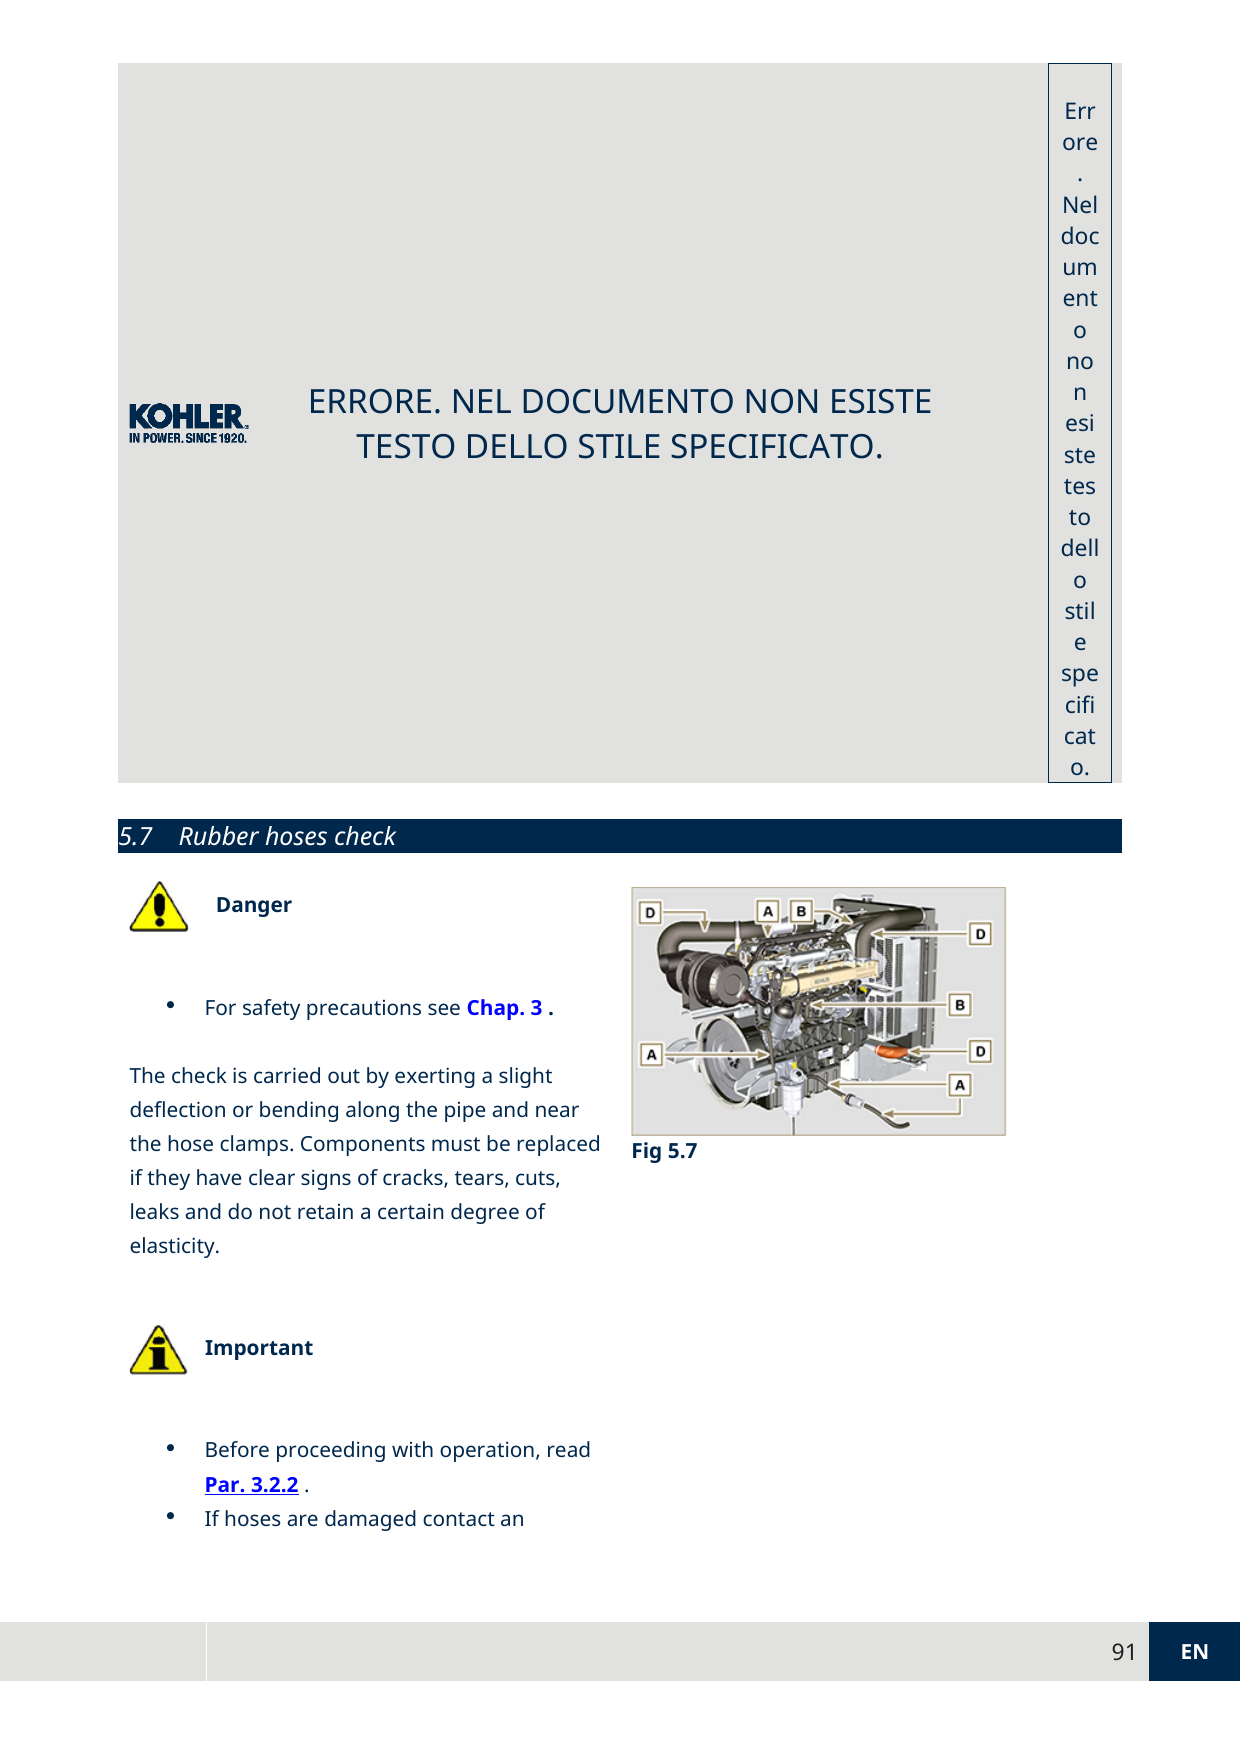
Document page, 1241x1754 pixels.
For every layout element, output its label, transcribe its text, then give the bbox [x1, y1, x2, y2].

subtitle Rubber hoses check [118, 819, 1122, 853]
table_header Fig 5.7 [620, 872, 1122, 1548]
table_header Danger For safety precautions see Chap. 3 . The check is carried out by exerting a slight deflection or bending along the pipe and near the hose clamps. Components must be replaced if they have clear signs of cracks, tears, cuts, leaks and do not retain a certain degree of elasticity. Important Before proceeding with operation, read Par. 3.2.2 . If hoses are damaged contact an authorized KOHLER workshop. [118, 872, 620, 1548]
picture [631, 887, 1007, 1136]
picture [129, 1324, 189, 1375]
picture [129, 881, 189, 932]
picture [129, 403, 249, 443]
